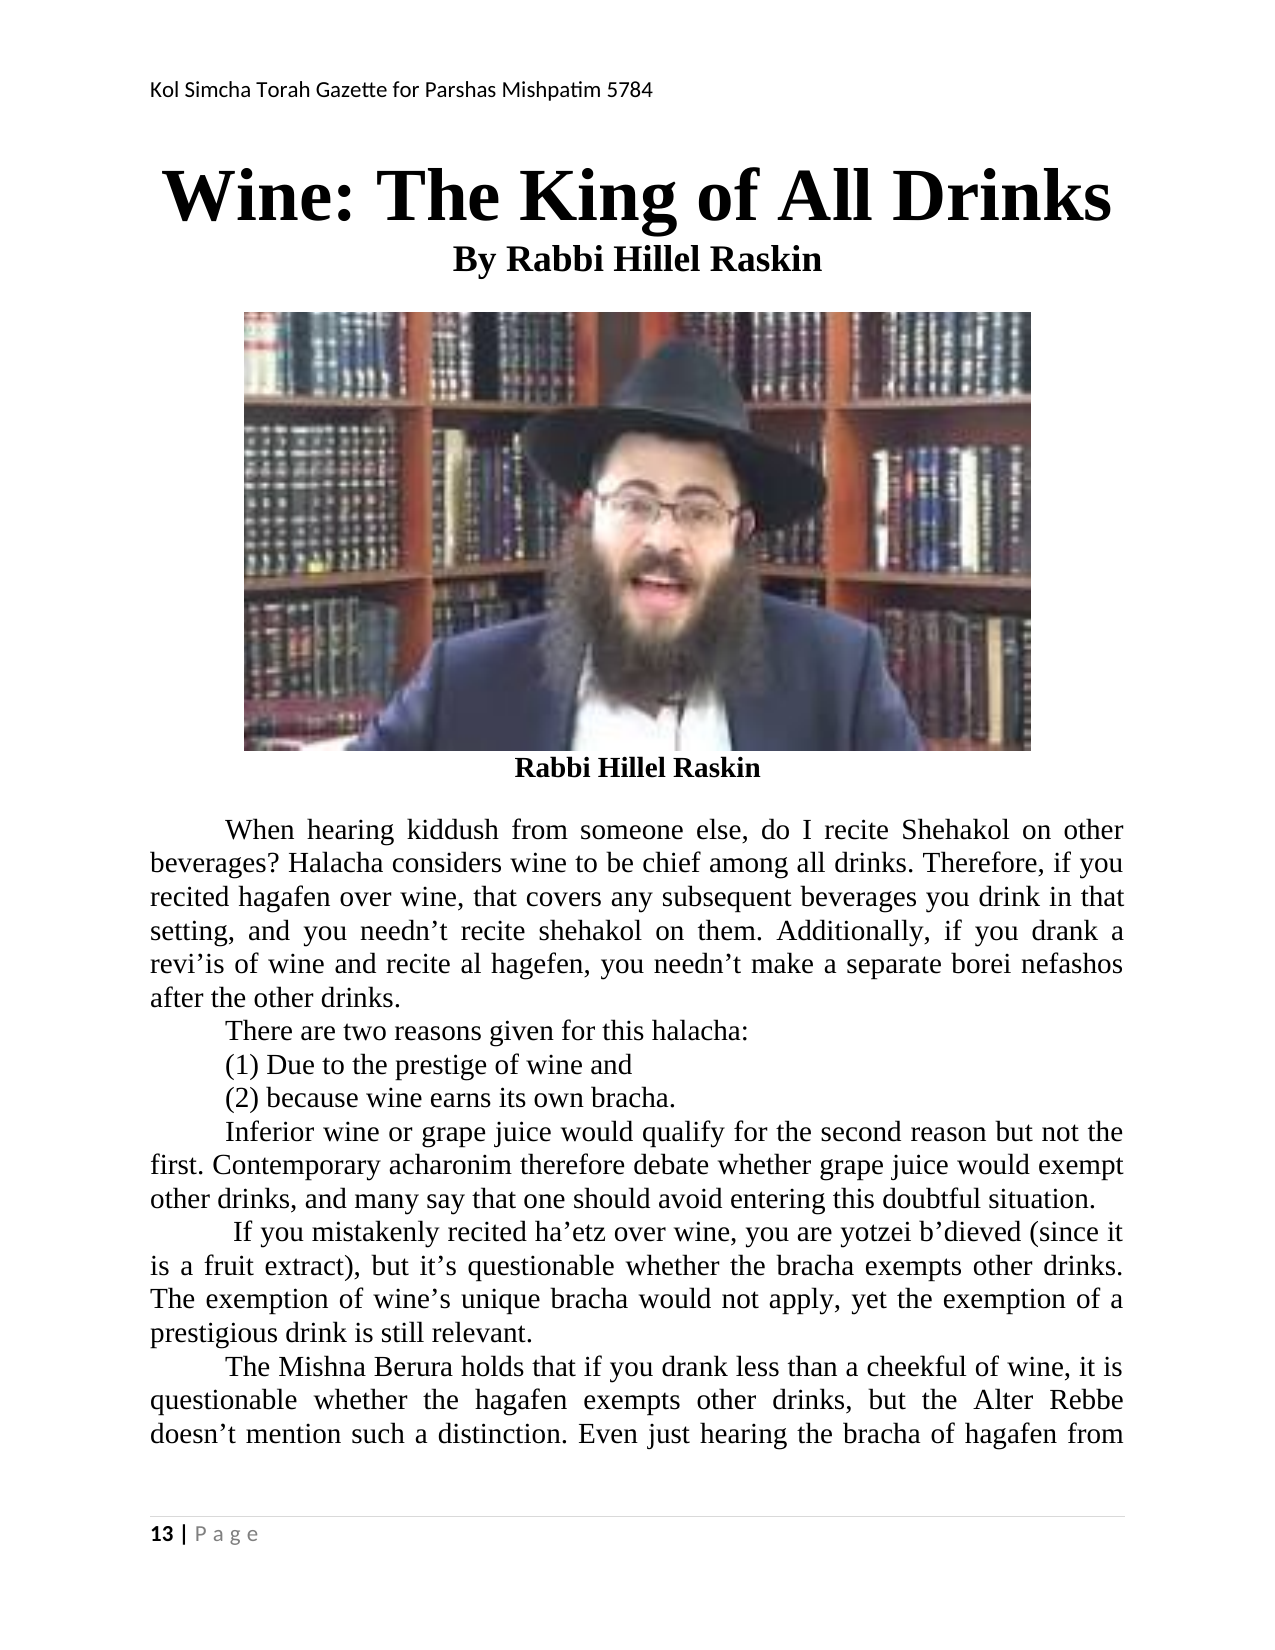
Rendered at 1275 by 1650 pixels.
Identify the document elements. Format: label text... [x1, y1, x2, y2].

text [150, 1349, 1125, 1449]
text (1) Due to the prestige of wine and [150, 1047, 1125, 1080]
text If you mistakenly recited ha’etz over wine, you are yotzei b’dieved (since it is a fruit extract), but it’s questionable whether the bracha exempts other drinks. The exemption of wine’s unique bracha would not apply, yet the exemption of a prestigious drink is still relevant. [150, 1214, 1125, 1349]
text Inferior wine or grape juice would qualify for the second reason but not the first. Contemporary acharonim therefore debate whether grape juice would exempt other drinks, and many say that one should avoid entering this doubtful situation. [150, 1114, 1125, 1214]
picture [244, 312, 1031, 751]
text Wine: The King of All Drinks [150, 150, 1125, 236]
text When hearing kiddush from someone else, do I recite Shehakol on other beverages? Halacha considers wine to be chief among all drinks. Therefore, if you recited hagafen over wine, that covers any subsequent beverages you drink in that setting, and you needn’t recite shehakol on them. Additionally, if you drank a revi’is of wine and recite al hagefen, you needn’t make a separate borei nefashos after the other drinks. [150, 812, 1125, 1013]
text Rabbi Hillel Raskin [150, 751, 1125, 784]
text (2) because wine earns its own bracha. [150, 1080, 1125, 1114]
text By Rabbi Hillel Raskin [150, 236, 1125, 279]
text There are two reasons given for this halacha: [150, 1013, 1125, 1047]
